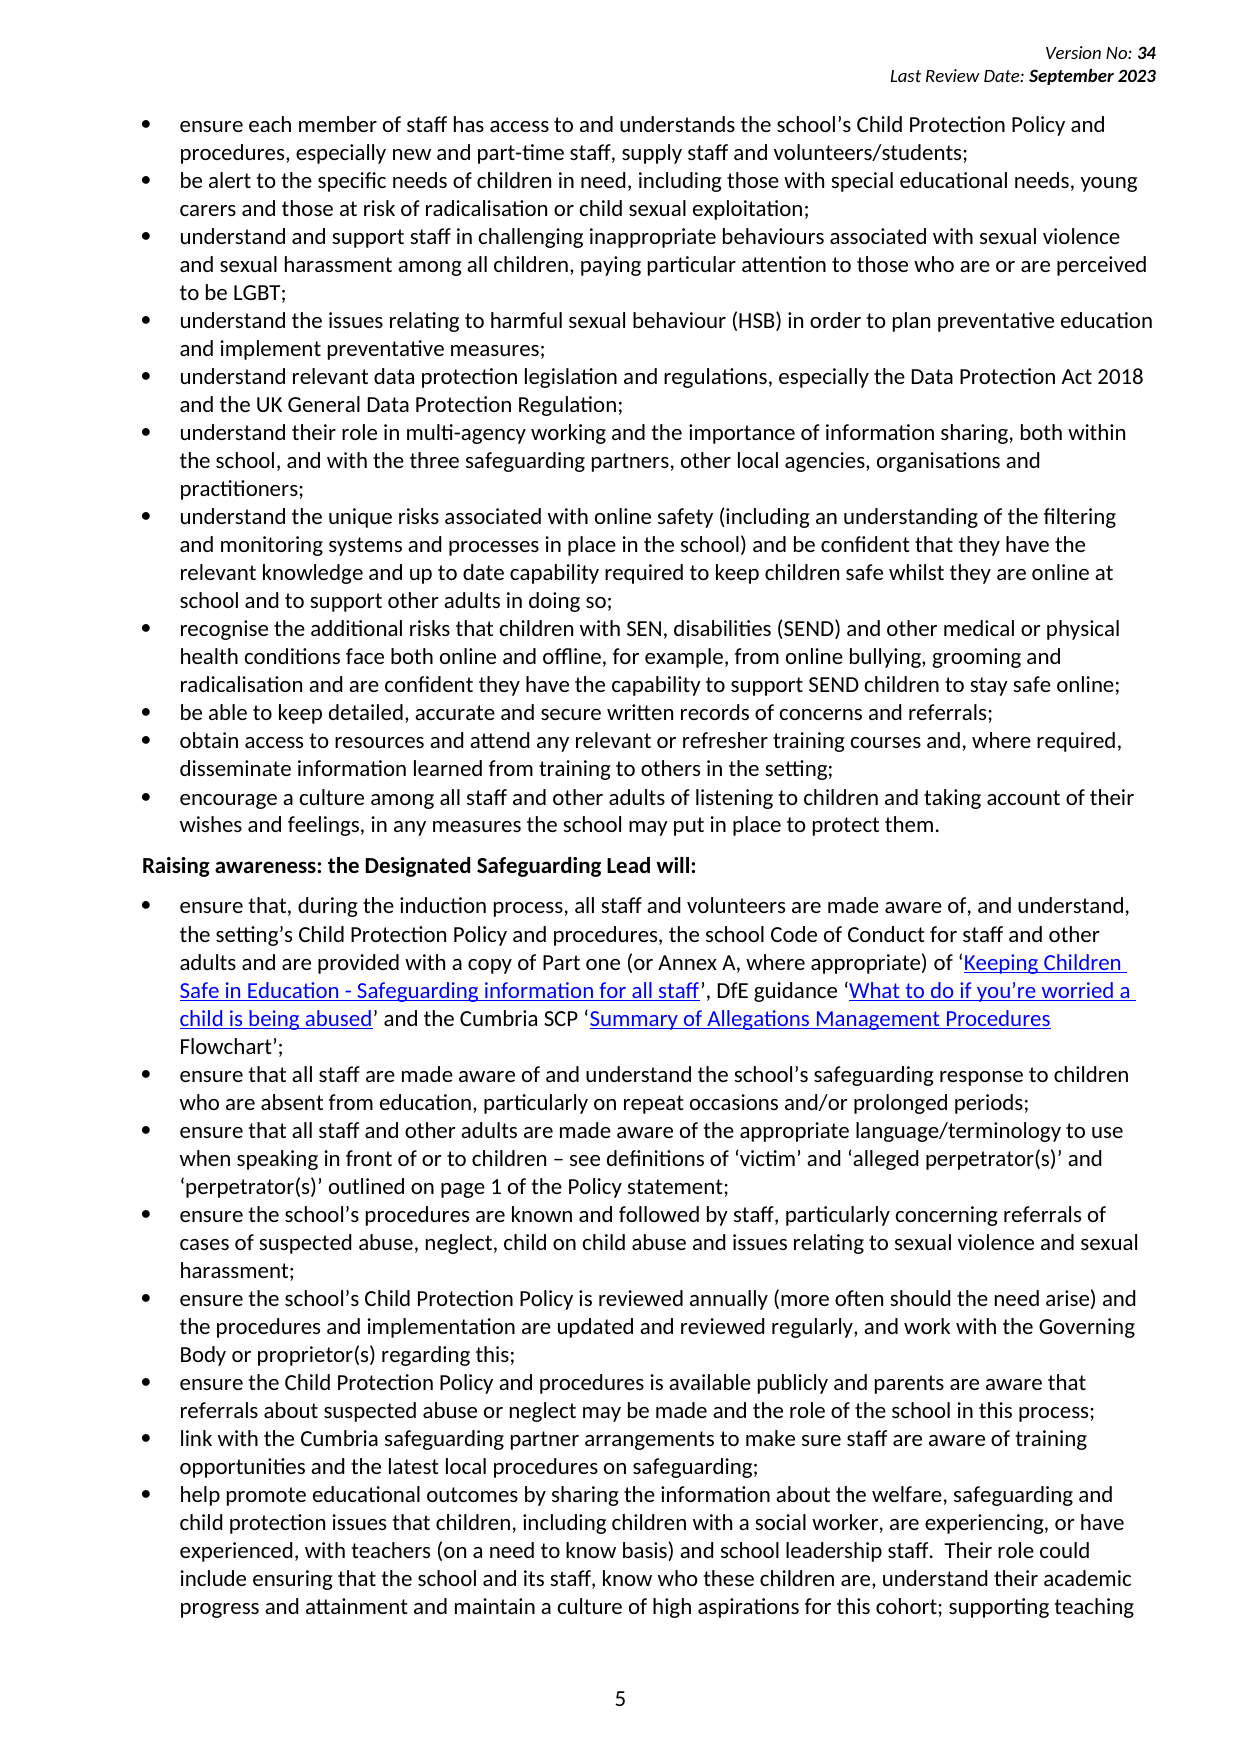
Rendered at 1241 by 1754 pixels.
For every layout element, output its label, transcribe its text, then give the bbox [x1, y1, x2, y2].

list ensure the school’s procedures are known and followed by staff, particularly concerning referrals of cases of suspected abuse, neglect, child on child abuse and issues relating to sexual violence and sexual harassment; [142, 1200, 1157, 1284]
list understand and support staff in challenging inappropriate behaviours associated with sexual violence and sexual harassment among all children, paying particular attention to those who are or are perceived to be LGBT; [142, 222, 1157, 306]
list encourage a culture among all staff and other adults of listening to children and taking account of their wishes and feelings, in any measures the school may put in place to protect them. [142, 783, 1157, 839]
list ensure that all staff and other adults are made aware of the appropriate language/terminology to use when speaking in front of or to children – see definitions of ‘victim’ and ‘alleged perpetrator(s)’ and ‘perpetrator(s)’ outlined on page 1 of the Policy statement; [142, 1116, 1157, 1200]
list be able to keep detailed, accurate and secure written records of concerns and referrals; [142, 698, 1157, 727]
list ensure the school’s Child Protection Policy is reviewed annually (more often should the need arise) and the procedures and implementation are updated and reviewed regularly, and work with the Governing Body or proprietor(s) regarding this; [142, 1284, 1157, 1368]
list ensure each member of staff has access to and understands the school’s Child Protection Policy and procedures, especially new and part-time staff, supply staff and volunteers/students; [142, 110, 1157, 166]
list ensure that, during the induction process, all staff and volunteers are made aware of, and understand, the setting’s Child Protection Policy and procedures, the school Code of Conduct for staff and other adults and are provided with a copy of Part one (or Annex A, where appropriate) of ‘Keeping Children Safe in Education - Safeguarding information for all staff’, DfE guidance ‘What to do if you’re worried a child is being abused’ and the Cumbria SCP ‘Summary of Allegations Management Procedures Flowchart’; [142, 892, 1157, 1060]
list ensure that all staff are made aware of and understand the school’s safeguarding response to children who are absent from education, particularly on repeat occasions and/or prolonged periods; [142, 1060, 1157, 1116]
text Raising awareness: the Designated Safeguarding Lead will: [142, 851, 1157, 879]
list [142, 1480, 1157, 1620]
list understand relevant data protection legislation and regulations, especially the Data Protection Act 2018 and the UK General Data Protection Regulation; [142, 362, 1157, 418]
list be alert to the specific needs of children in need, including those with special educational needs, young carers and those at risk of radicalisation or child sexual exploitation; [142, 166, 1157, 222]
list ensure the Child Protection Policy and procedures is available publicly and parents are aware that referrals about suspected abuse or neglect may be made and the role of the school in this process; [142, 1368, 1157, 1424]
list understand the issues relating to harmful sexual behaviour (HSB) in order to plan preventative education and implement preventative measures; [142, 306, 1157, 362]
list recognise the additional risks that children with SEN, disabilities (SEND) and other medical or physical health conditions face both online and offline, for example, from online bullying, grooming and radicalisation and are confident they have the capability to support SEND children to stay safe online; [142, 614, 1157, 698]
list link with the Cumbria safeguarding partner arrangements to make sure staff are aware of training opportunities and the latest local procedures on safeguarding; [142, 1424, 1157, 1480]
list understand the unique risks associated with online safety (including an understanding of the filtering and monitoring systems and processes in place in the school) and be confident that they have the relevant knowledge and up to date capability required to keep children safe whilst they are online at school and to support other adults in doing so; [142, 502, 1157, 614]
list obtain access to resources and attend any relevant or refresher training courses and, where required, disseminate information learned from training to others in the setting; [142, 727, 1157, 783]
list understand their role in multi-agency working and the importance of information sharing, both within the school, and with the three safeguarding partners, other local agencies, organisations and practitioners; [142, 418, 1157, 502]
